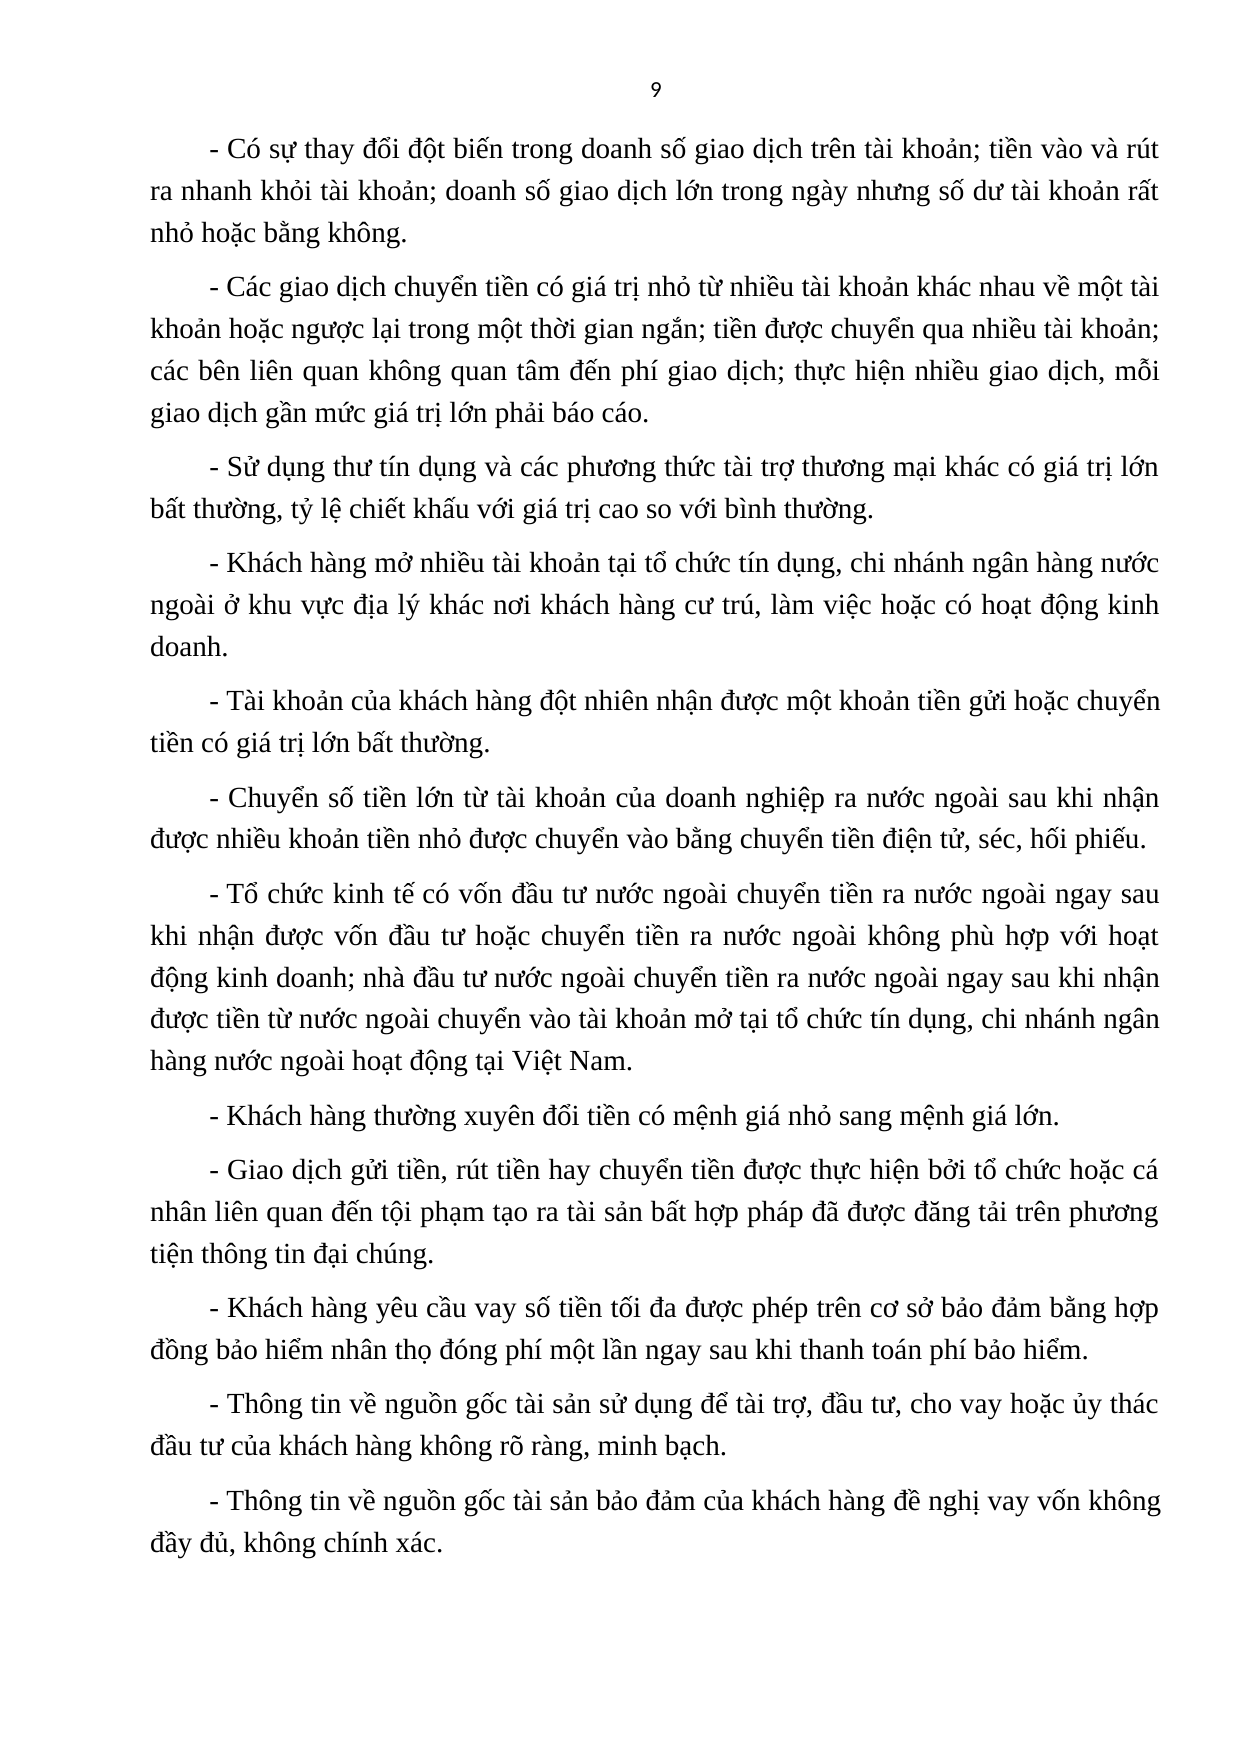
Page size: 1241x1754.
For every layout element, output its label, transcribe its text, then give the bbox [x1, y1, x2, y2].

text - Tổ chức kinh tế có vốn đầu tư nước ngoài chuyển tiền ra nước ngoài ngay sau khi nhận được vốn đầu tư hoặc chuyển tiền ra nước ngoài không phù hợp với hoạt động kinh doanh; nhà đầu tư nước ngoài chuyển tiền ra nước ngoài ngay sau khi nhận được tiền từ nước ngoài chuyển vào tài khoản mở tại tổ chức tín dụng, chi nhánh ngân hàng nước ngoài hoạt động tại Việt Nam. [150, 876, 1161, 1077]
text - Chuyển số tiền lớn từ tài khoản của doanh nghiệp ra nước ngoài sau khi nhận được nhiều khoản tiền nhỏ được chuyển vào bằng chuyển tiền điện tử, séc, hối phiếu. [150, 780, 1161, 855]
text - Có sự thay đổi đột biến trong doanh số giao dịch trên tài khoản; tiền vào và rút ra nhanh khỏi tài khoản; doanh số giao dịch lớn trong ngày nhưng số dư tài khoản rất nhỏ hoặc bằng không. [150, 131, 1161, 248]
text - Tài khoản của khách hàng đột nhiên nhận được một khoản tiền gửi hoặc chuyển tiền có giá trị lớn bất thường. [150, 683, 1161, 759]
text - Giao dịch gửi tiền, rút tiền hay chuyển tiền được thực hiện bởi tổ chức hoặc cá nhân liên quan đến tội phạm tạo ra tài sản bất hợp pháp đã được đăng tải trên phương tiện thông tin đại chúng. [150, 1152, 1161, 1269]
text - Thông tin về nguồn gốc tài sản sử dụng để tài trợ, đầu tư, cho vay hoặc ủy thác đầu tư của khách hàng không rõ ràng, minh bạch. [150, 1387, 1161, 1462]
text - Khách hàng yêu cầu vay số tiền tối đa được phép trên cơ sở bảo đảm bằng hợp đồng bảo hiểm nhân thọ đóng phí một lần ngay sau khi thanh toán phí bảo hiểm. [150, 1290, 1161, 1366]
text - Các giao dịch chuyển tiền có giá trị nhỏ từ nhiều tài khoản khác nhau về một tài khoản hoặc ngược lại trong một thời gian ngắn; tiền được chuyển qua nhiều tài khoản; các bên liên quan không quan tâm đến phí giao dịch; thực hiện nhiều giao dịch, mỗi giao dịch gần mức giá trị lớn phải báo cáo. [150, 269, 1161, 428]
text - Khách hàng mở nhiều tài khoản tại tổ chức tín dụng, chi nhánh ngân hàng nước ngoài ở khu vực địa lý khác nơi khách hàng cư trú, làm việc hoặc có hoạt động kinh doanh. [150, 545, 1161, 663]
text - Khách hàng thường xuyên đổi tiền có mệnh giá nhỏ sang mệnh giá lớn. [150, 1098, 1161, 1131]
text - Thông tin về nguồn gốc tài sản bảo đảm của khách hàng đề nghị vay vốn không đầy đủ, không chính xác. [150, 1483, 1161, 1558]
text - Sử dụng thư tín dụng và các phương thức tài trợ thương mại khác có giá trị lớn bất thường, tỷ lệ chiết khấu với giá trị cao so với bình thường. [150, 449, 1161, 524]
